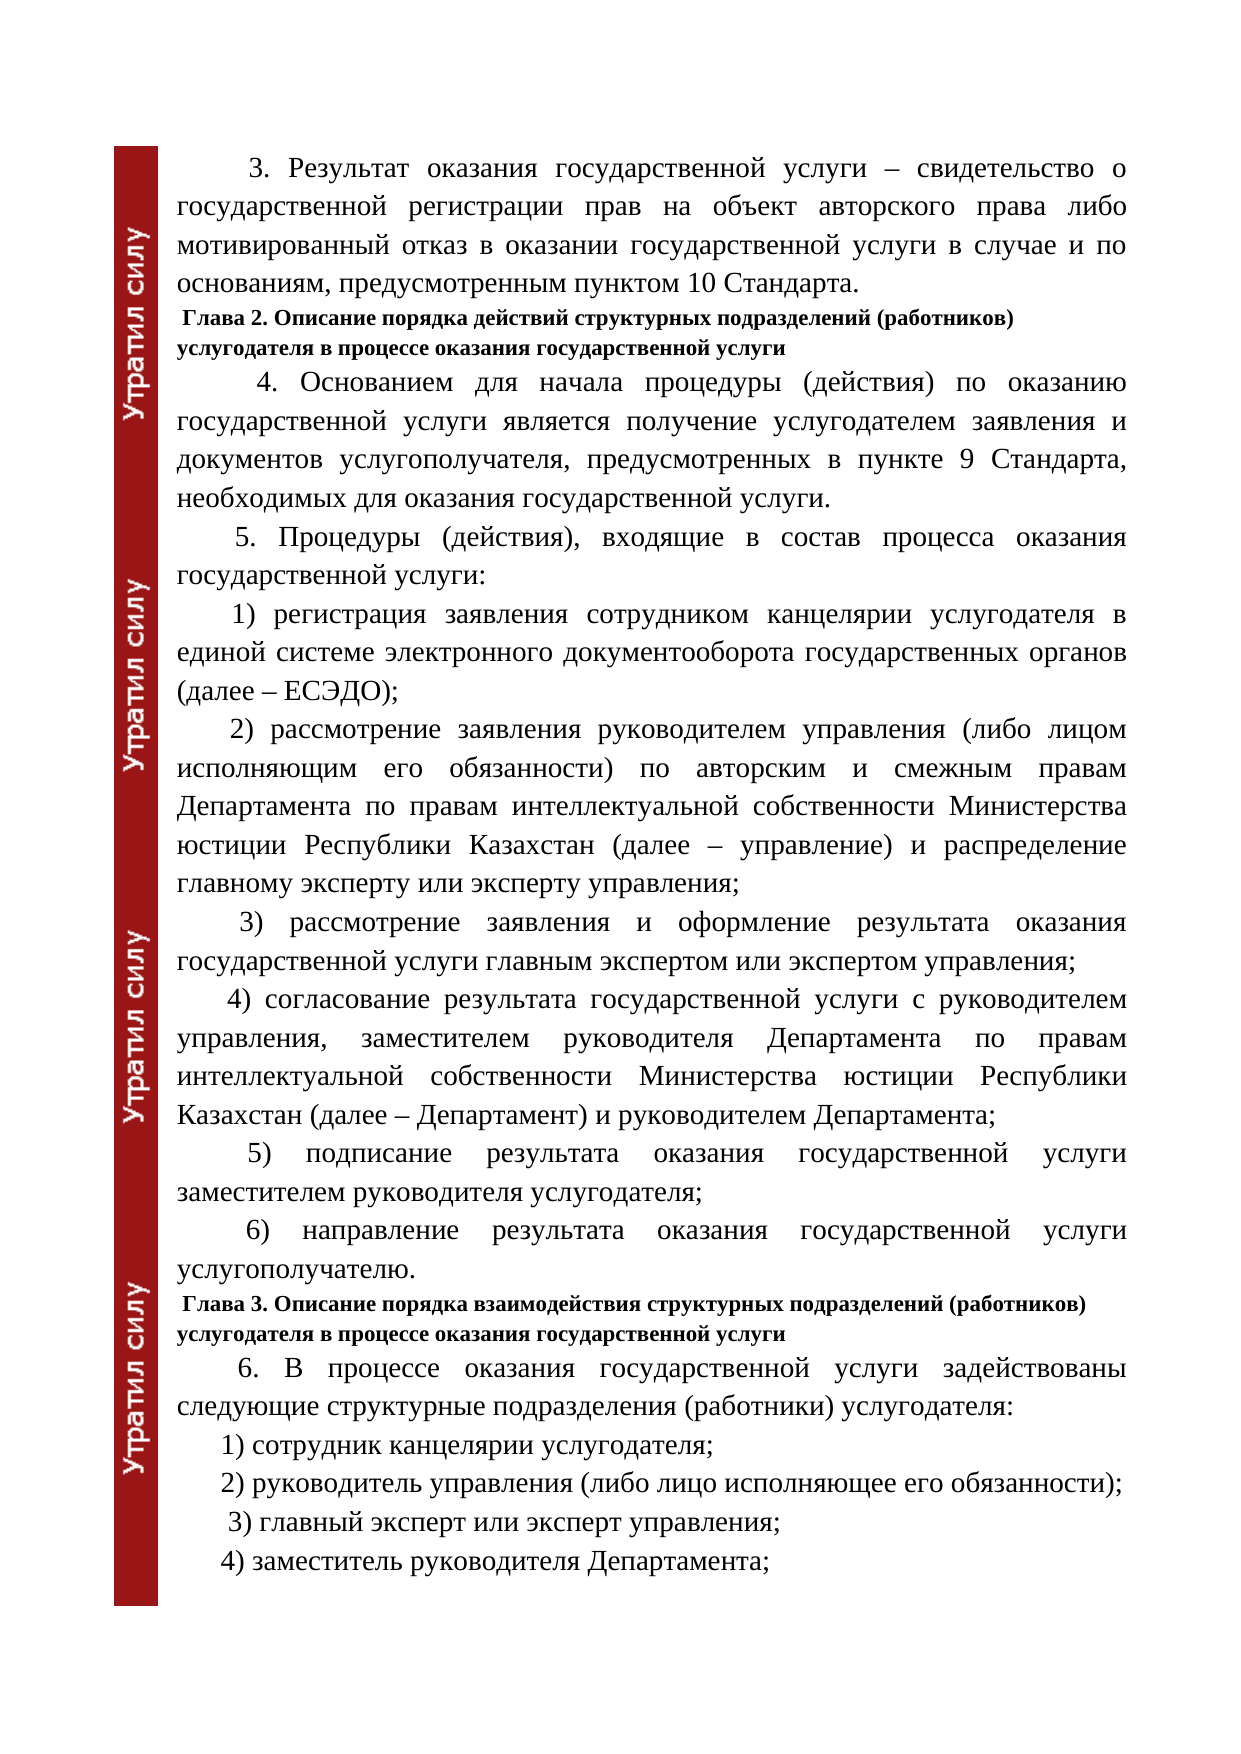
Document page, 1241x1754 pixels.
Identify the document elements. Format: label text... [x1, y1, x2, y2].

picture [114, 1284, 158, 1289]
text 6. В процессе оказания государственной услуги задействованы следующие структурные подразделения (работники) услугодателя: [112, 1350, 1128, 1422]
text 2) руководитель управления (либо лицо исполняющее его обязанности); [112, 1466, 1128, 1499]
text 4) заместитель руководителя Департамента; [112, 1543, 1128, 1576]
picture [114, 1538, 158, 1543]
text 4. Основанием для начала процедуры (действия) по оказанию государственной услуги является получение услугодателем заявления и документов услугополучателя, предусмотренных в пункте 9 Стандарта, необходимых для оказания государственной услуги. [112, 364, 1128, 514]
text 4) согласование результата государственной услуги с руководителем управления, заместителем руководителя Департамента по правам интеллектуальной собственности Министерства юстиции Республики Казахстан (далее – Департамент) и руководителем Департамента; [112, 981, 1128, 1130]
picture [114, 1422, 158, 1427]
picture [114, 976, 158, 981]
text 6) направление результата оказания государственной услуги услугополучателю. [112, 1212, 1128, 1284]
text 1) сотрудник канцелярии услугодателя; [112, 1427, 1128, 1461]
text 5) подписание результата оказания государственной услуги заместителем руководителя услугодателя; [112, 1135, 1128, 1207]
picture [114, 146, 158, 150]
picture [114, 899, 158, 904]
picture [114, 1576, 158, 1606]
text 5. Процедуры (действия), входящие в состав процесса оказания государственной услуги: [112, 519, 1128, 591]
text Глава 2. Описание порядка действий структурных подразделений (работников) услугодателя в процессе оказания государственной услуги [112, 304, 1128, 361]
text Глава 3. Описание порядка взаимодействия структурных подразделений (работников) услугодателя в процессе оказания государственной услуги [112, 1289, 1128, 1346]
text 2) рассмотрение заявления руководителем управления (либо лицом исполняющим его обязанности) по авторским и смежным правам Департамента по правам интеллектуальной собственности Министерства юстиции Республики Казахстан (далее – управление) и распределение главному эксперту или эксперту управления; [112, 711, 1128, 899]
picture [114, 1130, 158, 1135]
picture [114, 1346, 158, 1350]
picture [114, 1207, 158, 1212]
picture [114, 1461, 158, 1466]
text 1) регистрация заявления сотрудником канцелярии услугодателя в единой системе электронного документооборота государственных органов (далее – ЕСЭДО); [112, 596, 1128, 706]
picture [114, 591, 158, 596]
picture [114, 514, 158, 519]
picture [114, 1499, 158, 1504]
picture [114, 706, 158, 711]
text 3. Результат оказания государственной услуги – свидетельство о государственной регистрации прав на объект авторского права либо мотивированный отказ в оказании государственной услуги в случае и по основаниям, предусмотренным пунктом 10 Стандарта. [112, 150, 1128, 299]
text 3) рассмотрение заявления и оформление результата оказания государственной услуги главным экспертом или экспертом управления; [112, 904, 1128, 976]
picture [114, 299, 158, 304]
text 3) главный эксперт или эксперт управления; [112, 1504, 1128, 1538]
